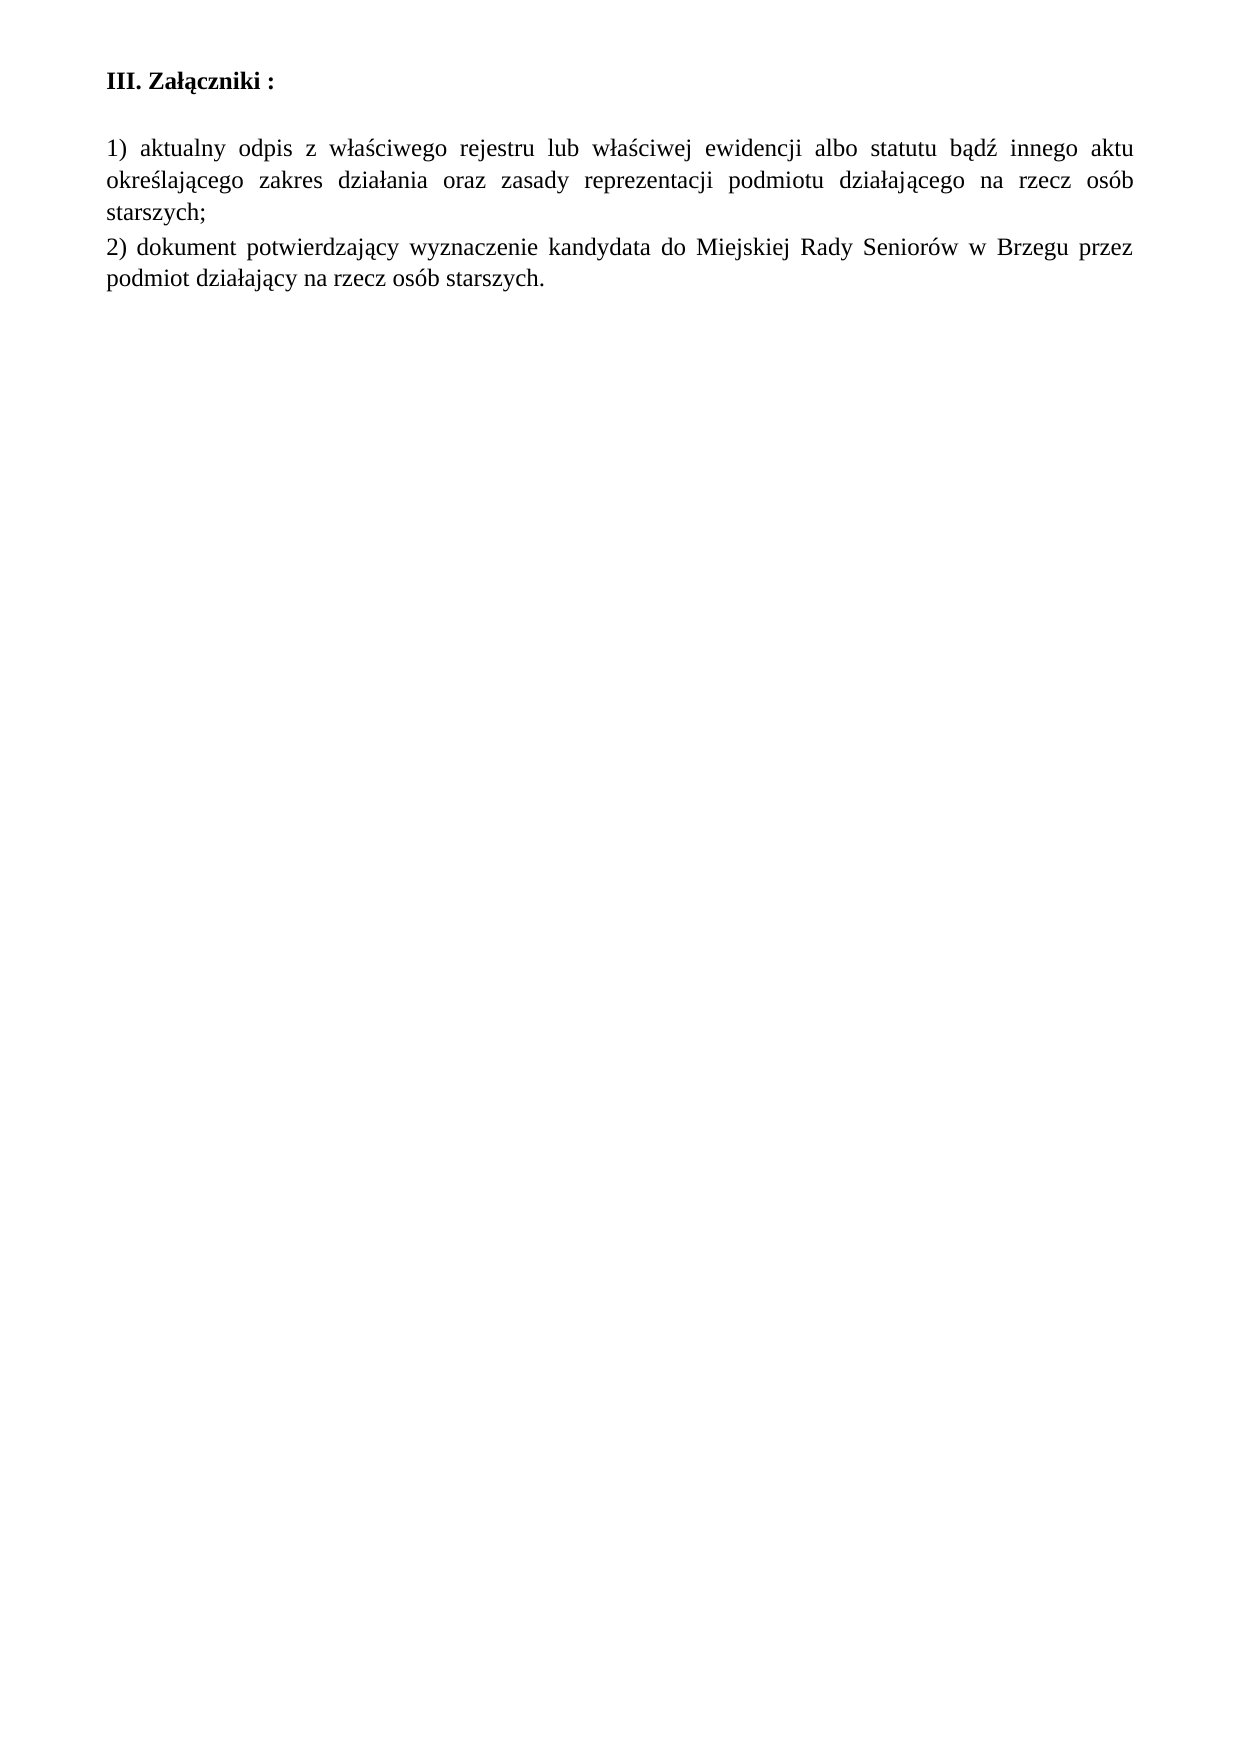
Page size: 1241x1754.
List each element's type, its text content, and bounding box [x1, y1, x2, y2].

text III. Załączniki : [106, 66, 1134, 94]
list dokument potwierdzający wyznaczenie kandydata do Miejskiej Rady Seniorów w Brzegu przez podmiot działający na rzecz osób starszych. [106, 232, 1134, 292]
list aktualny odpis z właściwego rejestru lub właściwej ewidencji albo statutu bądź innego aktu określającego zakres działania oraz zasady reprezentacji podmiotu działającego na rzecz osób starszych; [106, 133, 1134, 226]
